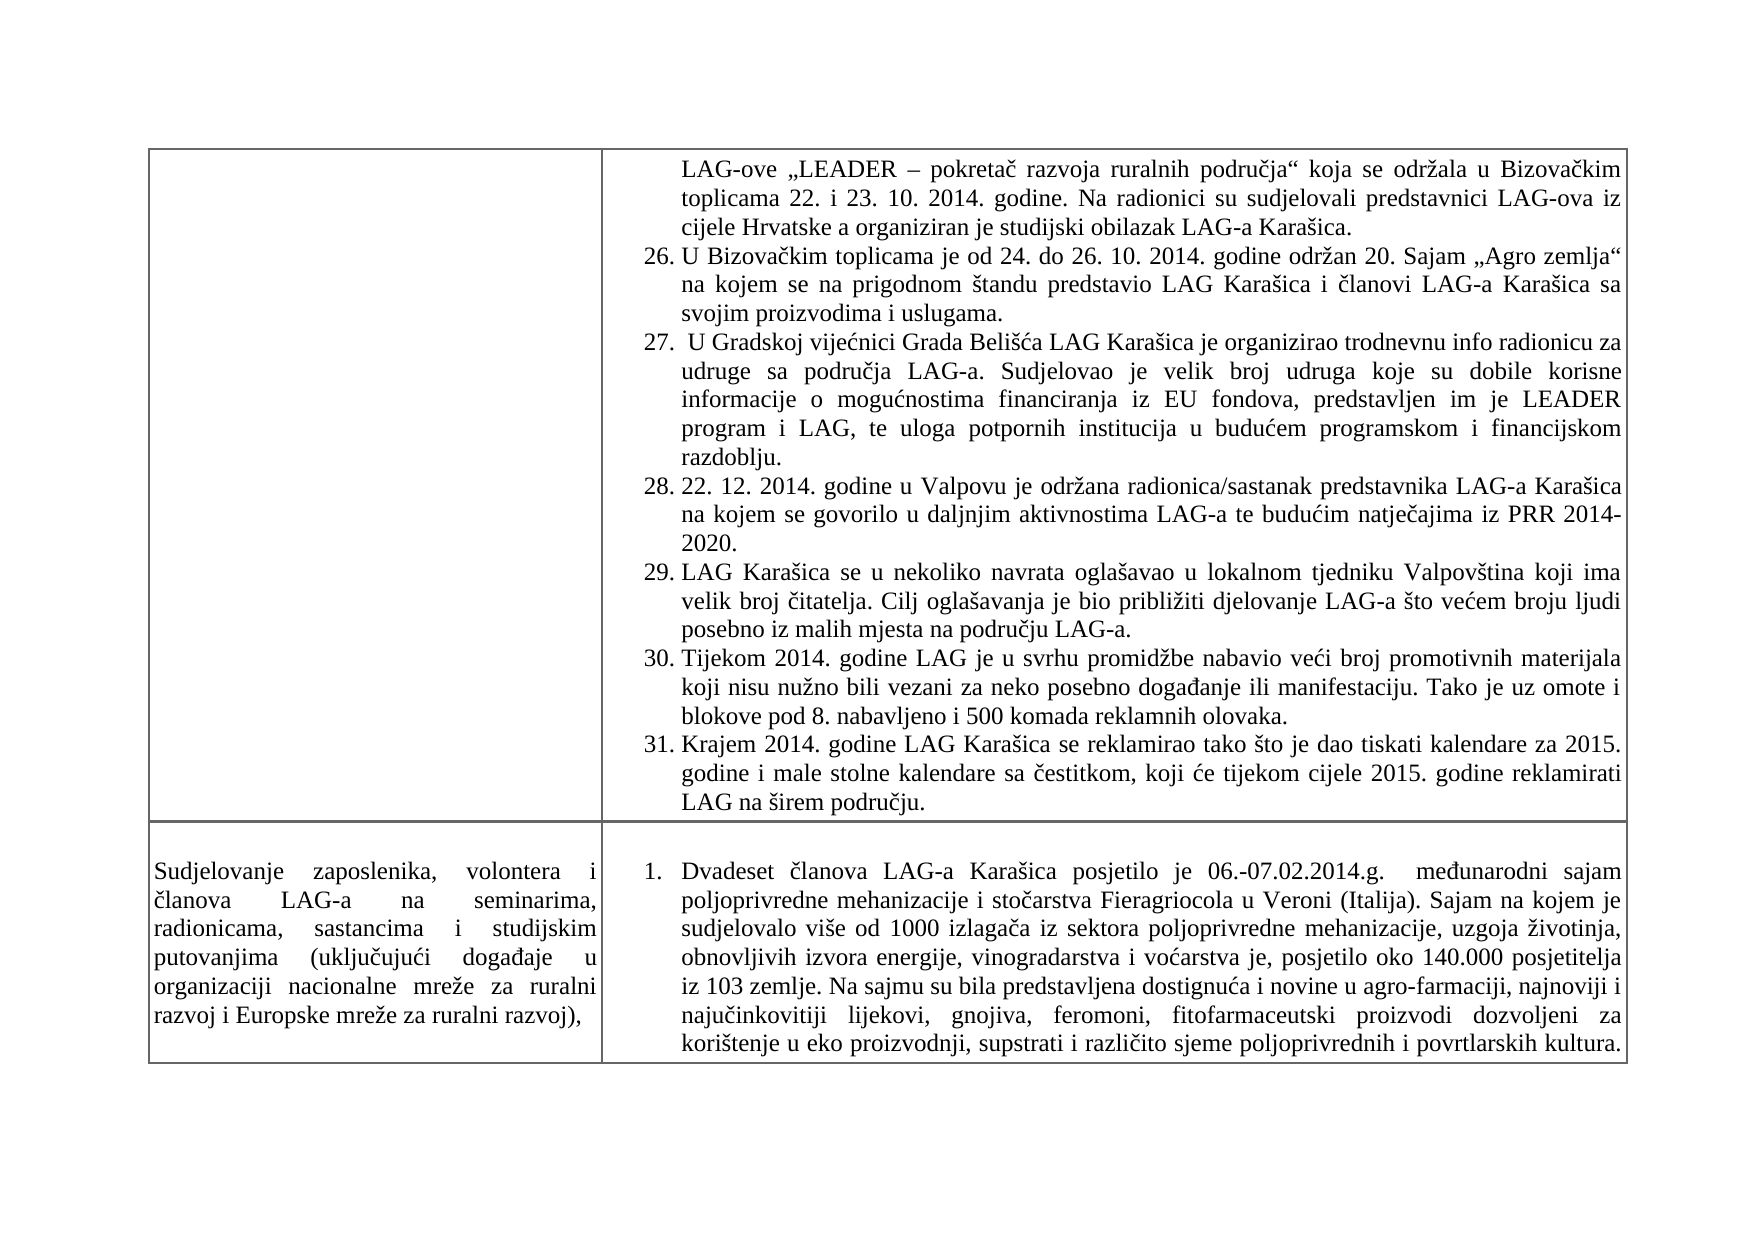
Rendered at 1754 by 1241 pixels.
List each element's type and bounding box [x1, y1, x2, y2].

table_cell [150, 150, 601, 820]
table_cell [150, 823, 601, 1062]
table_cell [603, 823, 1626, 1062]
table_cell [603, 150, 1626, 820]
